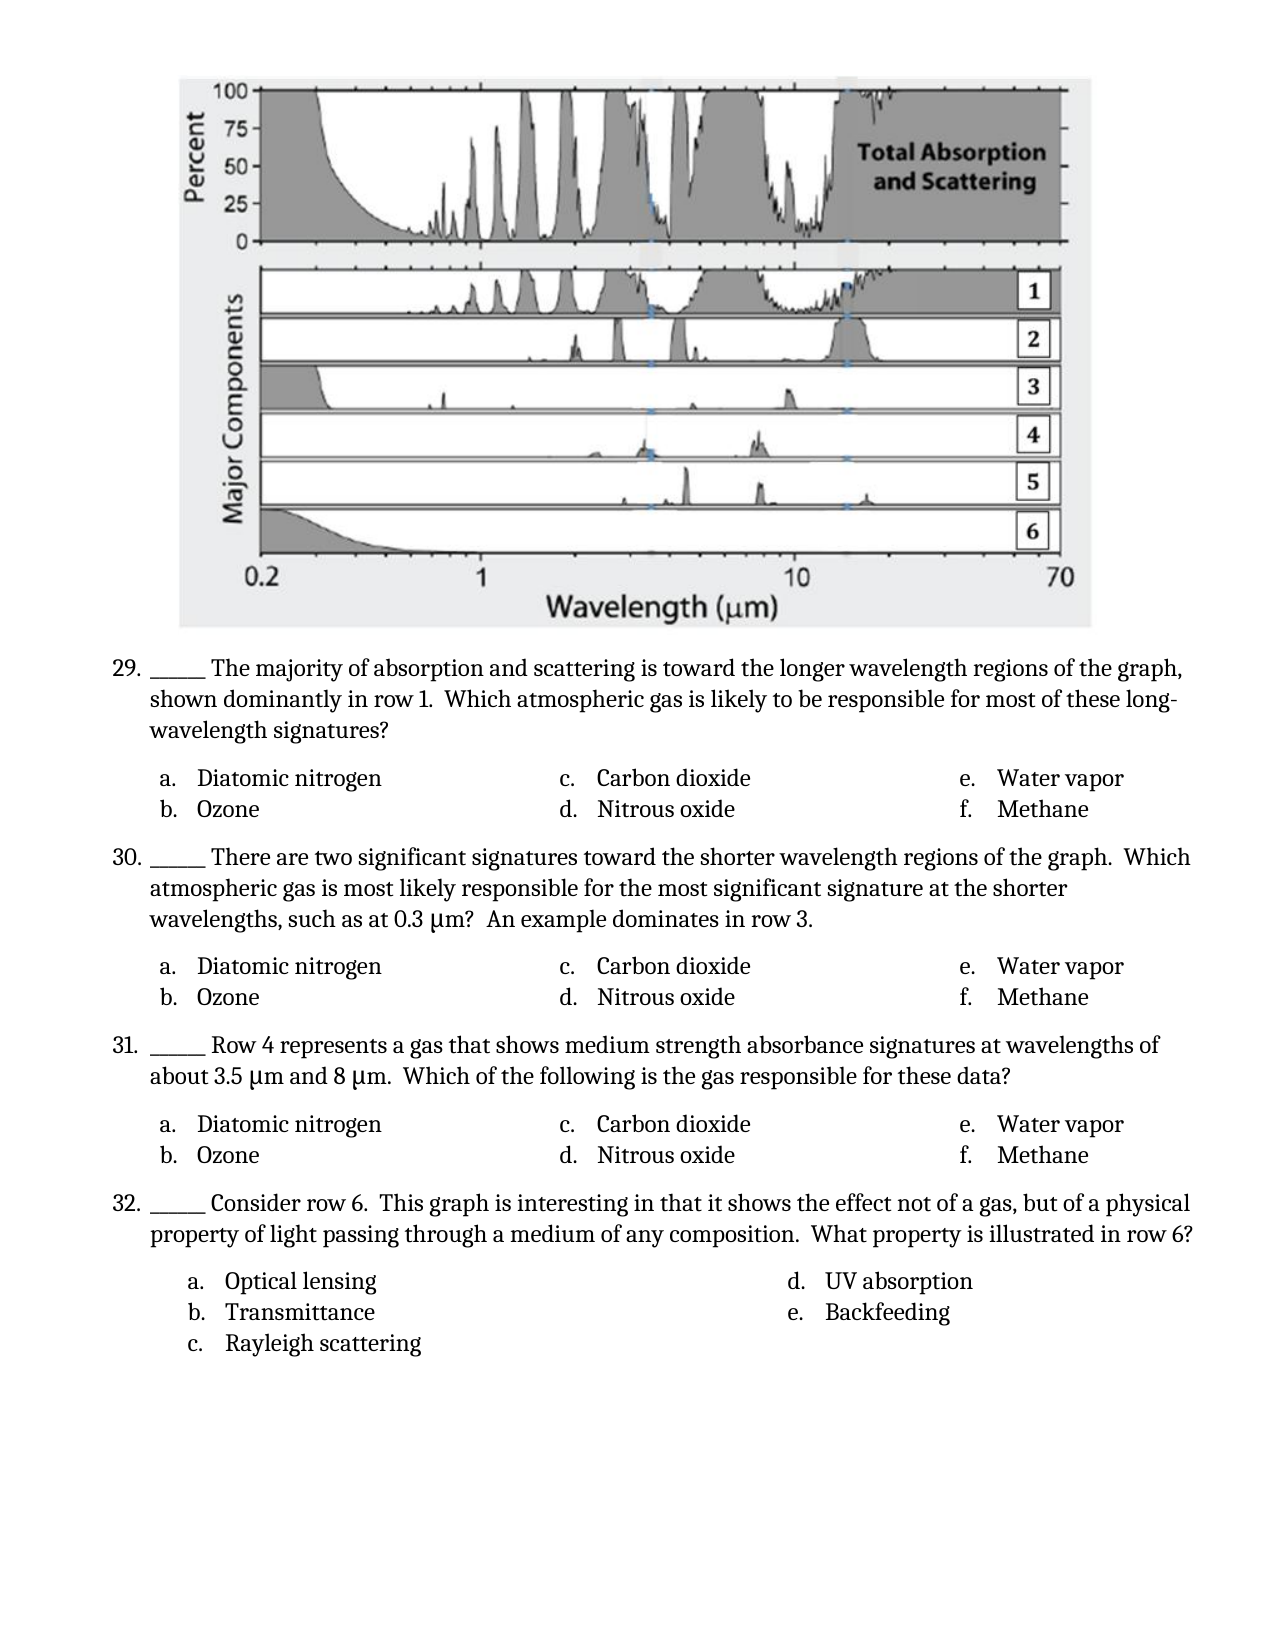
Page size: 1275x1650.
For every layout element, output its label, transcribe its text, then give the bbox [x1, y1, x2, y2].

list Backfeeding [787, 1298, 1200, 1327]
list ______ There are two significant signatures toward the shorter wavelength regions of the graph. Which atmospheric gas is most likely responsible for the most significant signature at the shorter wavelengths, such as at 0.3 μm? An example dominates in row 3. [112, 842, 1200, 933]
list Rayleigh scattering [187, 1329, 600, 1358]
list Water vapor [959, 1110, 1200, 1138]
list Diatomic nitrogen [159, 952, 400, 981]
list Nitrous oxide [559, 1141, 800, 1169]
list UV absorption [787, 1267, 1200, 1296]
picture [177, 75, 1098, 635]
list ______ The majority of absorption and scattering is toward the longer wavelength regions of the graph, shown dominantly in row 1. Which atmospheric gas is likely to be responsible for most of these long-wavelength signatures? [112, 654, 1200, 745]
list Water vapor [959, 764, 1200, 792]
list Nitrous oxide [559, 983, 800, 1012]
list Nitrous oxide [559, 795, 800, 823]
list Carbon dioxide [559, 1110, 800, 1138]
list Optical lensing [187, 1267, 600, 1296]
list Diatomic nitrogen [159, 764, 400, 792]
list Ozone [159, 795, 400, 823]
list Methane [959, 795, 1200, 823]
list Carbon dioxide [559, 952, 800, 981]
list Carbon dioxide [559, 764, 800, 792]
list Methane [959, 1141, 1200, 1169]
list Diatomic nitrogen [159, 1110, 400, 1138]
list ______ Row 4 represents a gas that shows medium strength absorbance signatures at wavelengths of about 3.5 μm and 8 μm. Which of the following is the gas responsible for these data? [112, 1031, 1200, 1091]
list Water vapor [959, 952, 1200, 981]
list ______ Consider row 6. This graph is interesting in that it shows the effect not of a gas, but of a physical property of light passing through a medium of any composition. What property is illustrated in row 6? [112, 1188, 1200, 1248]
list Ozone [159, 983, 400, 1012]
list Transmittance [187, 1298, 600, 1327]
list Methane [959, 983, 1200, 1012]
list Ozone [159, 1141, 400, 1169]
